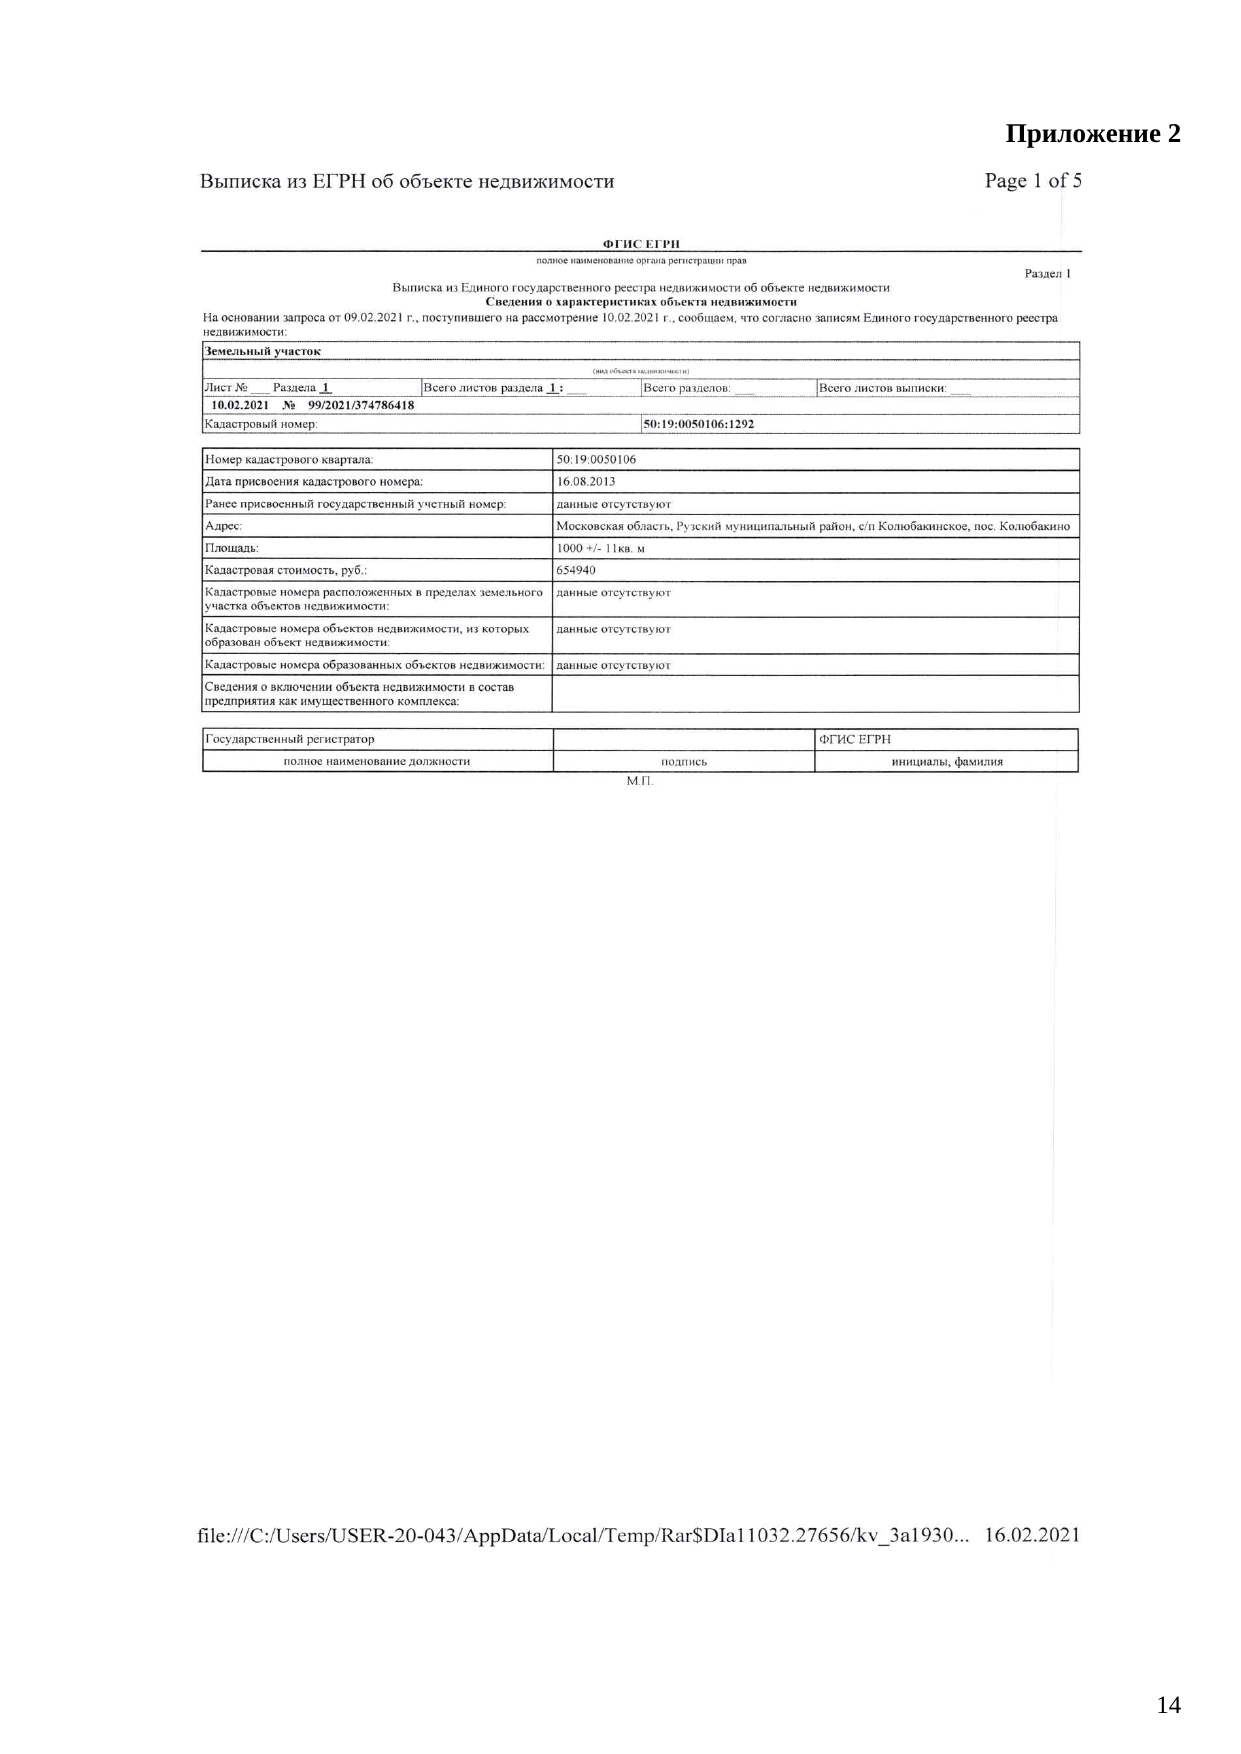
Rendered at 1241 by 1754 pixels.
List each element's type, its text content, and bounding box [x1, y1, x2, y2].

picture [103, 148, 1181, 1576]
subtitle Приложение 2 [43, 117, 1181, 148]
